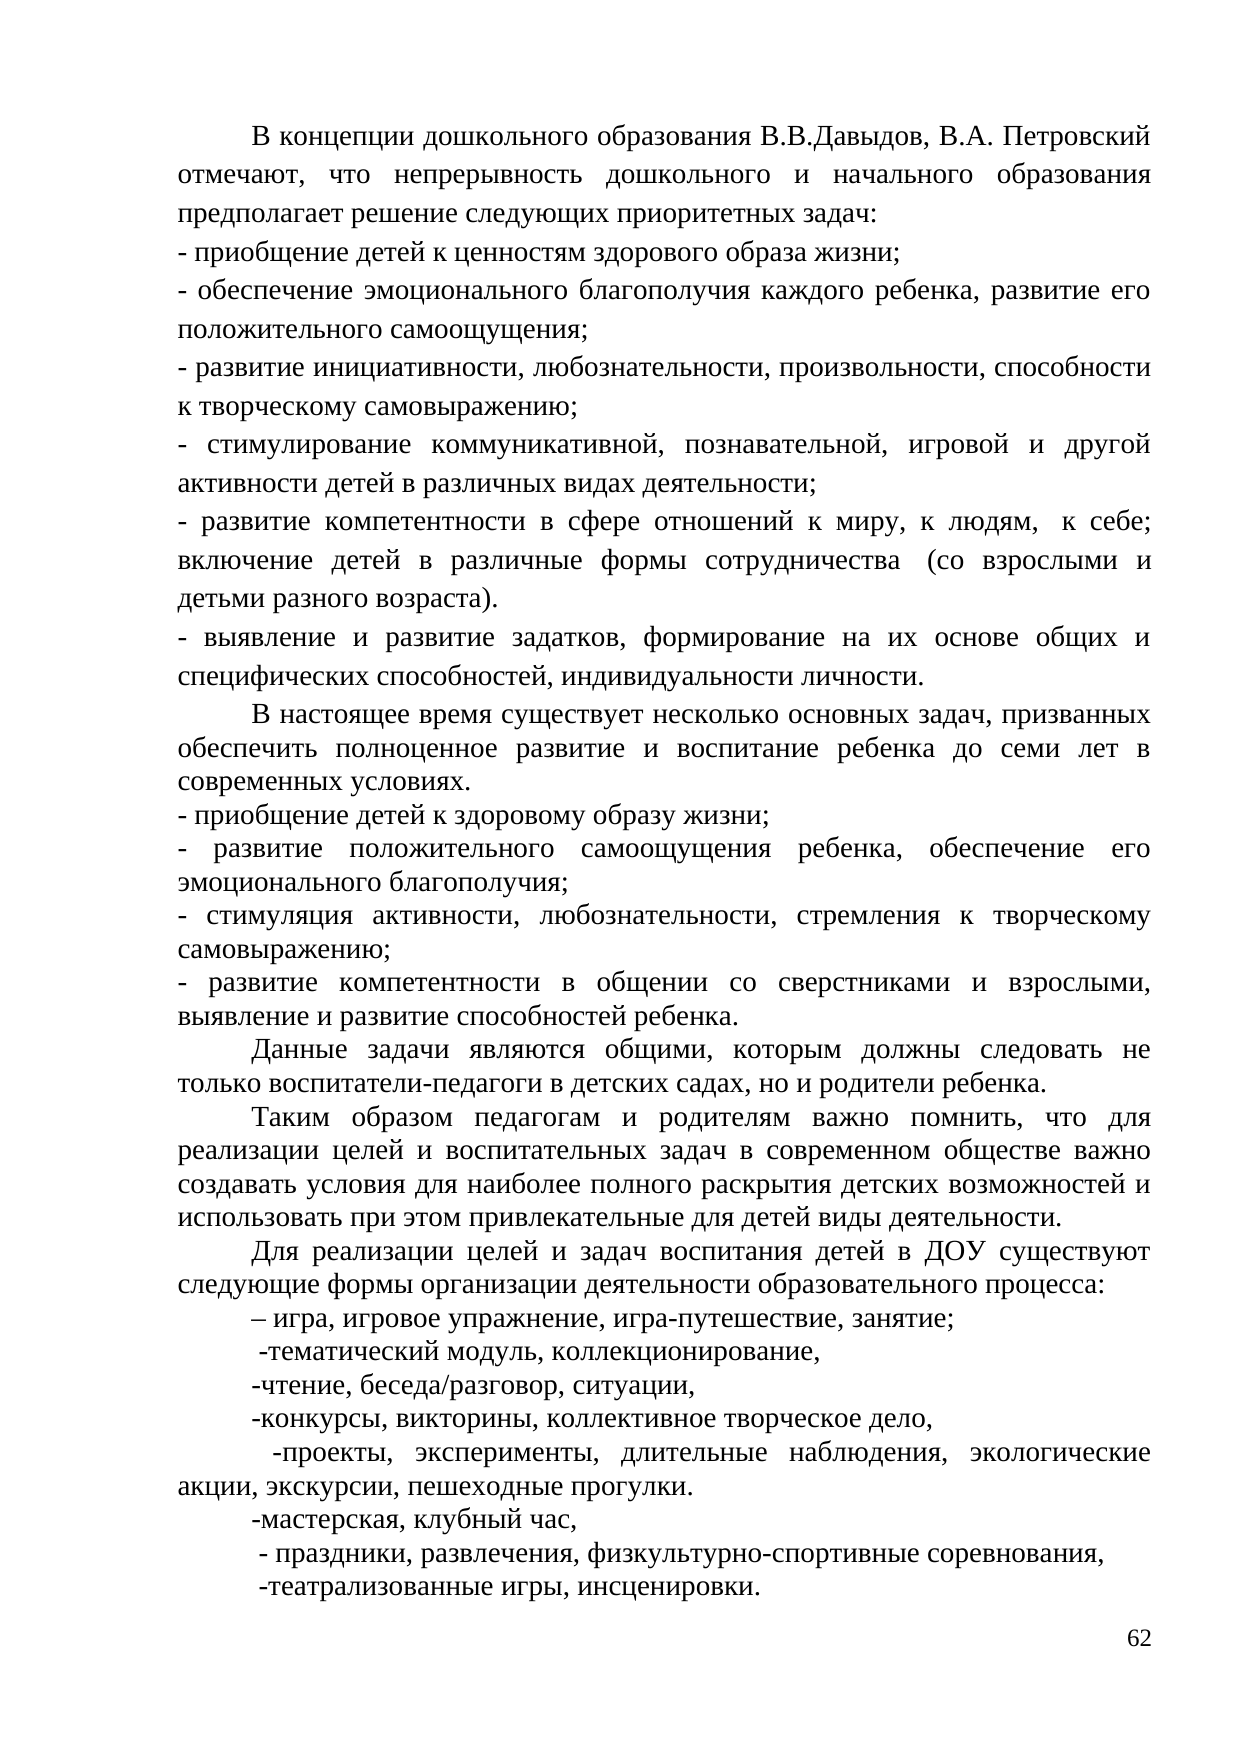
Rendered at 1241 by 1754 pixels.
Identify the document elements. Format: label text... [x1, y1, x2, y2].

text - развитие компетентности в общении со сверстниками и взрослыми, выявление и развитие способностей ребенка. [177, 964, 1152, 1032]
text - праздники, развлечения, физкультурно-спортивные соревнования, [177, 1535, 1152, 1568]
text -конкурсы, викторины, коллективное творческое дело, [177, 1401, 1152, 1434]
text Таким образом педагогам и родителям важно помнить, что для реализации целей и воспитательных задач в современном обществе важно создавать условия для наиболее полного раскрытия детских возможностей и использовать при этом привлекательные для детей виды деятельности. [177, 1099, 1152, 1233]
text - обеспечение эмоционального благополучия каждого ребенка, развитие его положительного самоощущения; [177, 272, 1152, 344]
text - стимулирование коммуникативной, познавательной, игровой и другой активности детей в различных видах деятельности; [177, 426, 1152, 498]
text - приобщение детей к здоровому образу жизни; [177, 797, 1152, 830]
text -театрализованные игры, инсценировки. [177, 1568, 1152, 1602]
text - выявление и развитие задатков, формирование на их основе общих и специфических способностей, индивидуальности личности. [177, 619, 1152, 691]
text - развитие положительного самоощущения ребенка, обеспечение его эмоционального благополучия; [177, 830, 1152, 897]
text -проекты, эксперименты, длительные наблюдения, экологические акции, экскурсии, пешеходные прогулки. [177, 1434, 1152, 1501]
text - развитие инициативности, любознательности, произвольности, способности к творческому самовыражению; [177, 349, 1152, 421]
text - развитие компетентности в сфере отношений к миру, к людям, к себе; включение детей в различные формы сотрудничества (со взрослыми и детьми разного возраста). [177, 503, 1152, 614]
text В настоящее время существует несколько основных задач, призванных обеспечить полноценное развитие и воспитание ребенка до семи лет в современных условиях. [177, 696, 1152, 797]
text – игра, игровое упражнение, игра-путешествие, занятие; [177, 1300, 1152, 1333]
text - приобщение детей к ценностям здорового образа жизни; [177, 234, 1152, 267]
text В концепции дошкольного образования В.В.Давыдов, В.А. Петровский отмечают, что непрерывность дошкольного и начального образования предполагает решение следующих приоритетных задач: [177, 118, 1152, 229]
text Для реализации целей и задач воспитания детей в ДОУ существуют следующие формы организации деятельности образовательного процесса: [177, 1233, 1152, 1300]
text -мастерская, клубный час, [177, 1501, 1152, 1535]
text -чтение, беседа/разговор, ситуации, [177, 1367, 1152, 1401]
text Данные задачи являются общими, которым должны следовать не только воспитатели-педагоги в детских садах, но и родители ребенка. [177, 1032, 1152, 1099]
text - стимуляция активности, любознательности, стремления к творческому самовыражению; [177, 897, 1152, 964]
text -тематический модуль, коллекционирование, [177, 1333, 1152, 1367]
